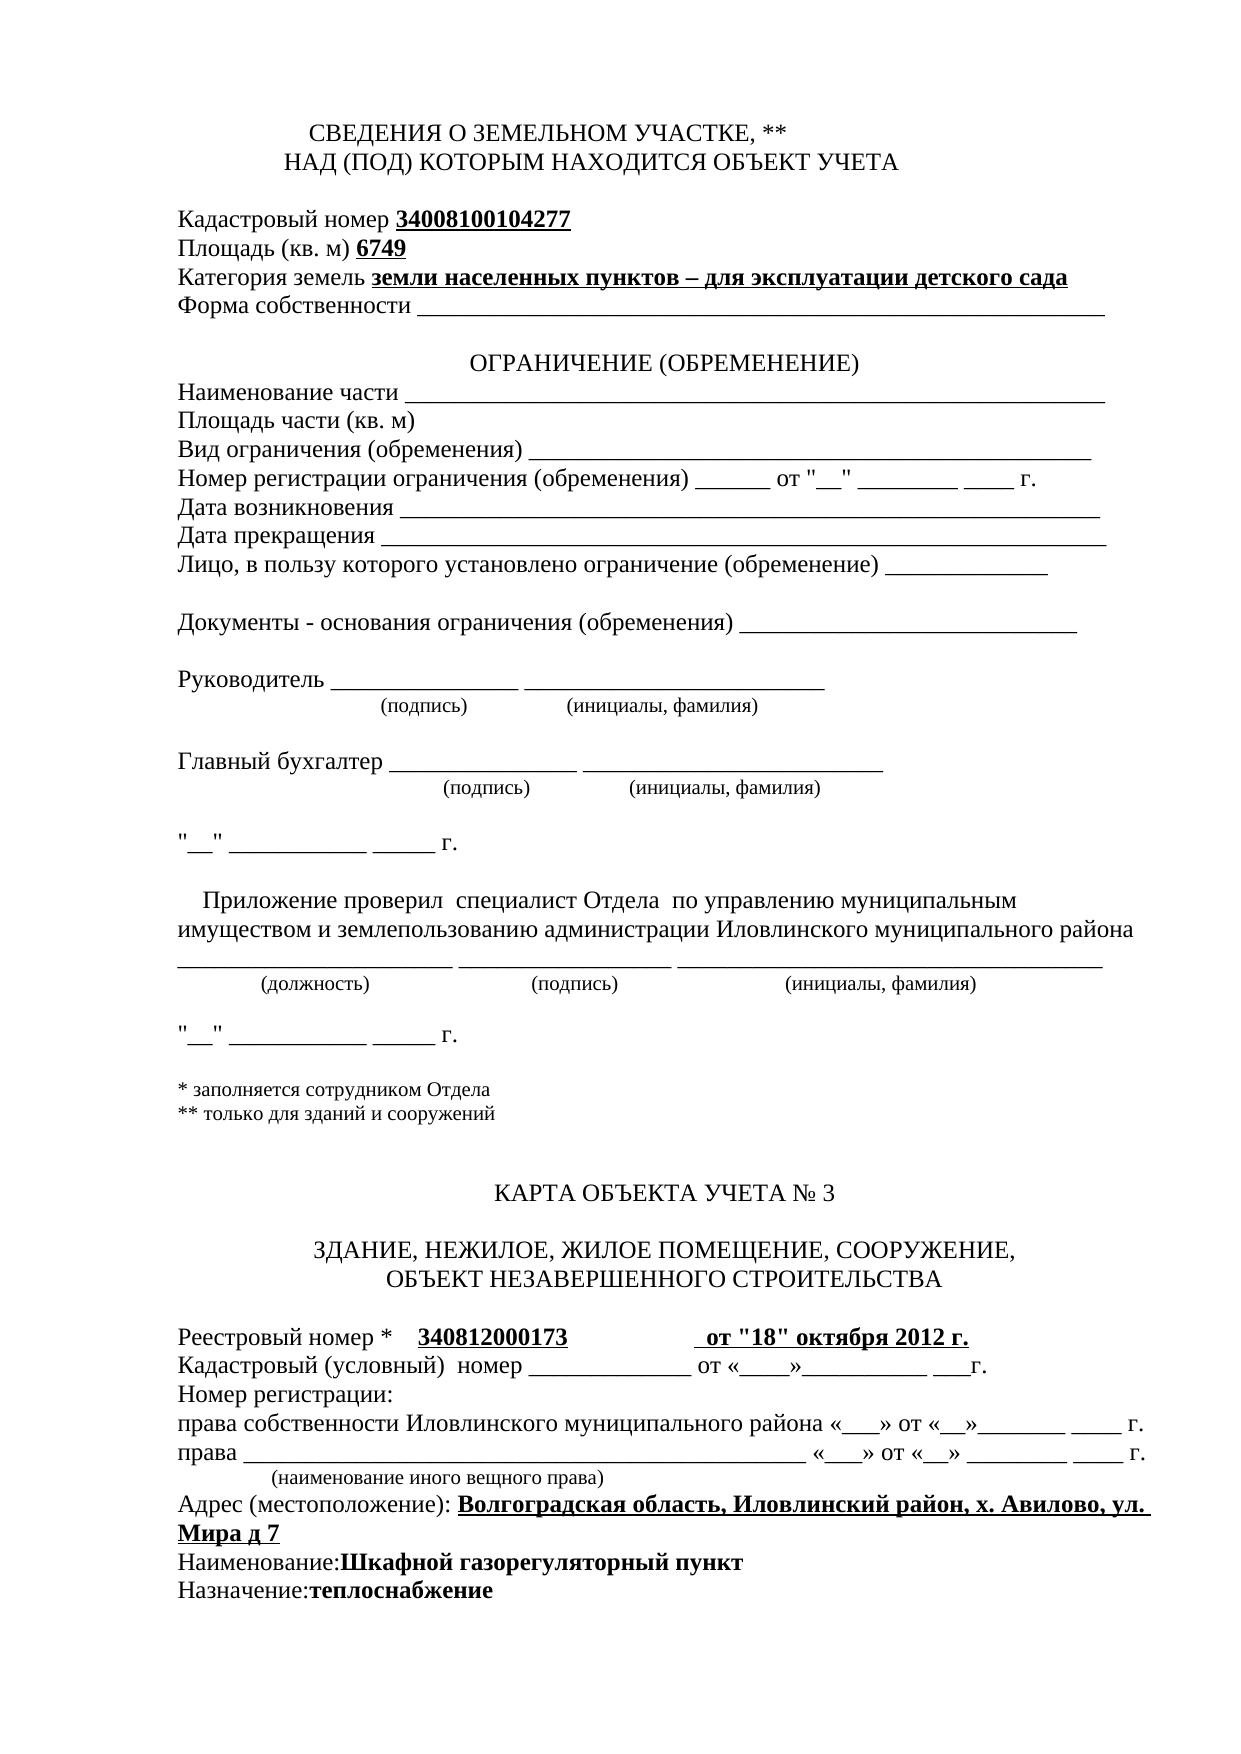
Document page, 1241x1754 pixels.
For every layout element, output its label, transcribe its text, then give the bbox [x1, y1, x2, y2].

text Наименование:Шкафной газорегуляторный пункт [177, 1547, 1152, 1576]
text Руководитель _______________ ________________________ [177, 664, 1152, 693]
text (подпись) (инициалы, фамилия) [177, 775, 1152, 799]
text ______________________ _________________ __________________________________ [177, 942, 1152, 971]
text Номер регистрации: [177, 1379, 1152, 1408]
text ЗДАНИЕ, НЕЖИЛОЕ, ЖИЛОЕ ПОМЕЩЕНИЕ, СООРУЖЕНИЕ, [177, 1235, 1152, 1264]
text Кадастровый (условный) номер _____________ от «____»__________ ___г. [177, 1350, 1152, 1379]
text Лицо, в пользу которого установлено ограничение (обременение) _____________ [177, 549, 1152, 578]
text Приложение проверил специалист Отдела по управлению муниципальным имуществом и землепользованию администрации Иловлинского муниципального района [177, 885, 1152, 942]
text Реестровый номер * 340812000173 от "18" октября 2012 г. [177, 1322, 1152, 1350]
text Дата прекращения __________________________________________________________ [177, 521, 1152, 549]
text "__" ___________ _____ г. [177, 1019, 1152, 1048]
text Кадастровый номер 34008100104277 [177, 204, 1152, 233]
text Назначение:теплоснабжение [177, 1576, 1152, 1604]
text (наименование иного вещного права) [177, 1465, 1152, 1489]
text Форма собственности _______________________________________________________ [177, 291, 1152, 319]
text НАД (ПОД) КОТОРЫМ НАХОДИТСЯ ОБЪЕКТ УЧЕТА [177, 147, 1152, 176]
text Дата возникновения ________________________________________________________ [177, 492, 1152, 521]
text Категория земель земли населенных пунктов – для эксплуатации детского сада [177, 262, 1152, 291]
text (подпись) (инициалы, фамилия) [177, 693, 1152, 717]
text Адрес (местоположение): Волгоградская область, Иловлинский район, х. Авилово, ул. Мира д 7 [177, 1489, 1152, 1547]
text СВЕДЕНИЯ О ЗЕМЕЛЬНОМ УЧАСТКЕ, ** [177, 118, 1152, 147]
text Наименование части ________________________________________________________ [177, 377, 1152, 406]
text (должность) (подпись) (инициалы, фамилия) [177, 971, 1152, 995]
text "__" ___________ _____ г. [177, 827, 1152, 856]
text ОБЪЕКТ НЕЗАВЕРШЕННОГО СТРОИТЕЛЬСТВА [177, 1264, 1152, 1293]
text права собственности Иловлинского муниципального района «___» от «__»_______ ____ г. [177, 1408, 1152, 1437]
text Площадь (кв. м) 6749 [177, 233, 1152, 262]
text ОГРАНИЧЕНИЕ (ОБРЕМЕНЕНИЕ) [177, 348, 1152, 377]
text Вид ограничения (обременения) _____________________________________________ [177, 434, 1152, 463]
text права _____________________________________________ «___» от «__» ________ ____ г. [177, 1437, 1152, 1465]
text Площадь части (кв. м) [177, 406, 1152, 434]
text Главный бухгалтер _______________ ________________________ [177, 746, 1152, 775]
text Номер регистрации ограничения (обременения) ______ от "__" ________ ____ г. [177, 463, 1152, 492]
text КАРТА ОБЪЕКТА УЧЕТА № 3 [177, 1178, 1152, 1207]
text Документы - основания ограничения (обременения) ___________________________ [177, 607, 1152, 636]
text ** только для зданий и сооружений [177, 1101, 1152, 1125]
text * заполняется сотрудником Отдела [177, 1077, 1152, 1101]
